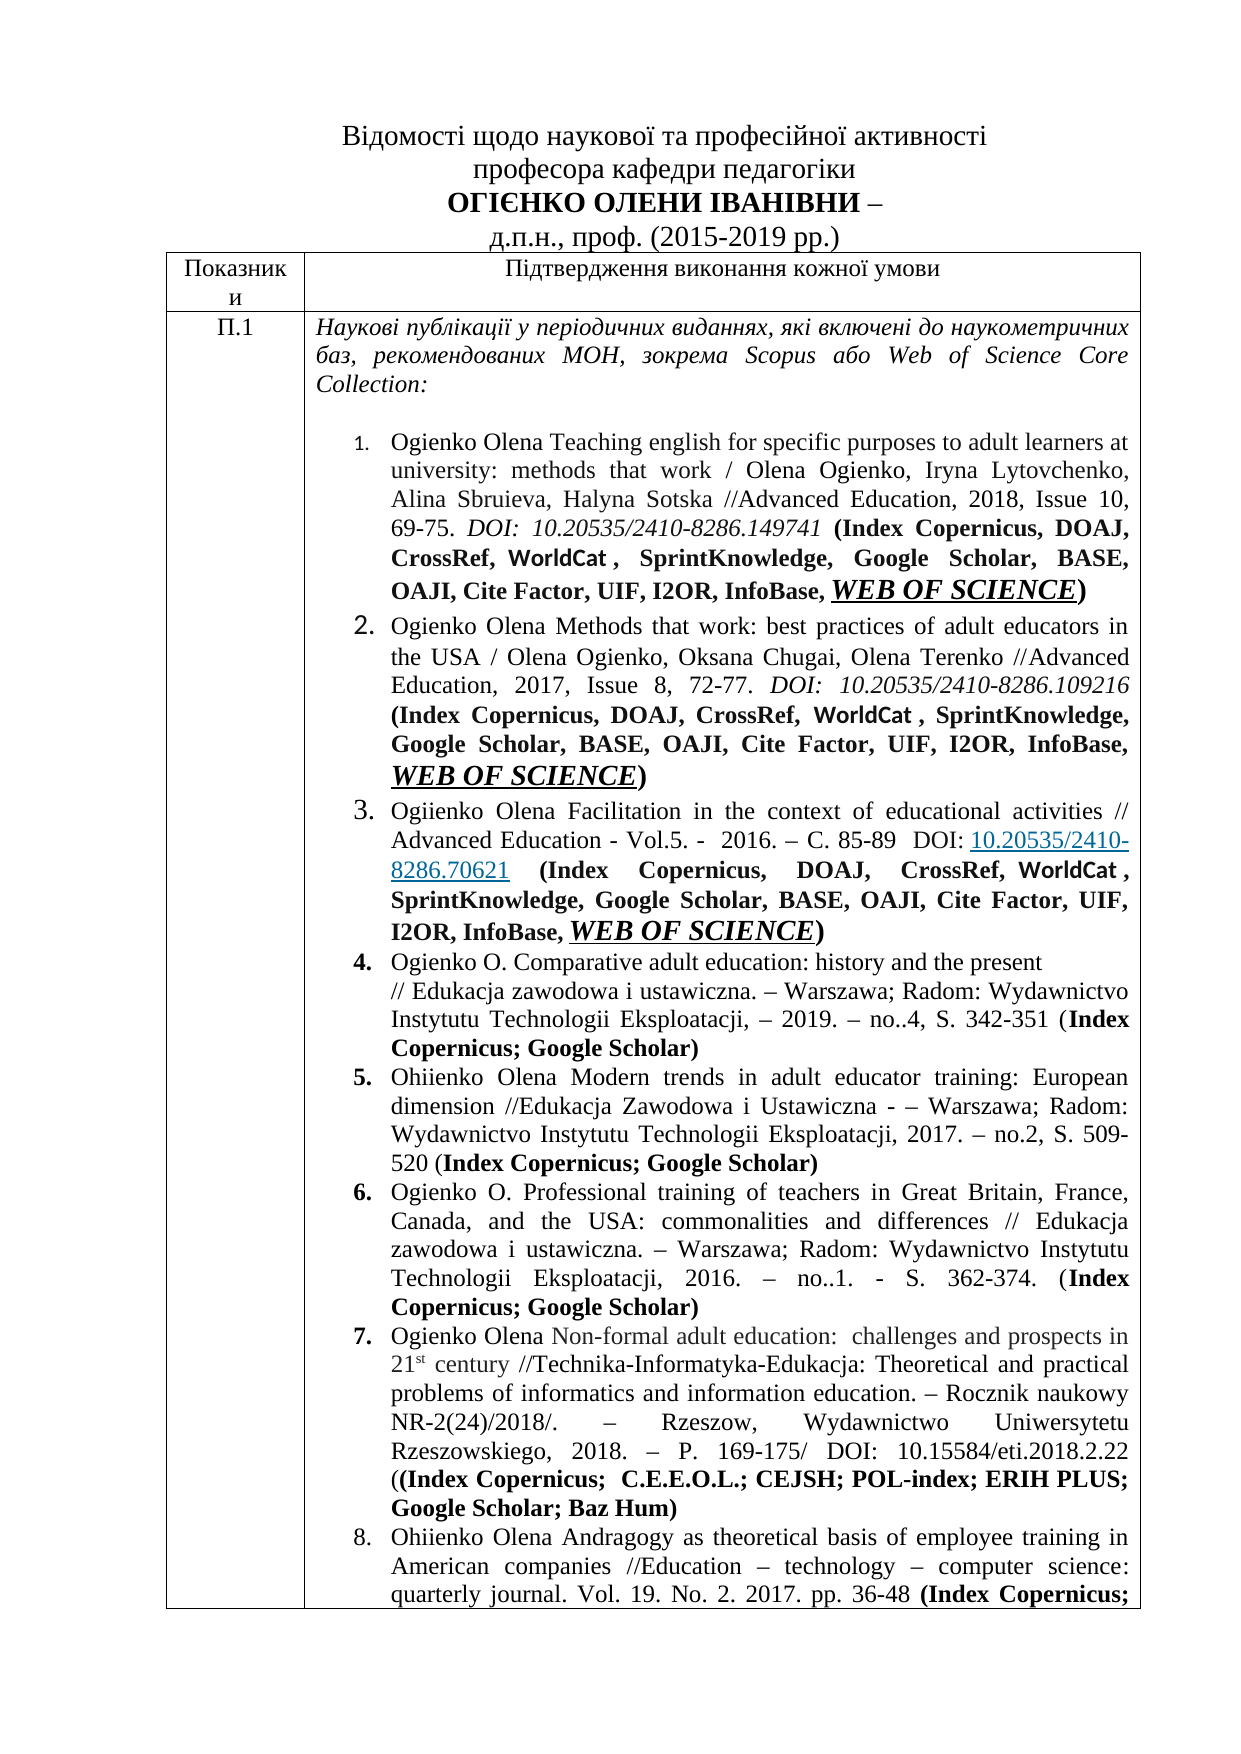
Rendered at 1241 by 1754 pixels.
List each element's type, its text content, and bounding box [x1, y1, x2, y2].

text професора кафедри педагогіки [177, 152, 1152, 185]
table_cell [305, 312, 1140, 1608]
table_header Підтвердження виконання кожної умови [305, 253, 1140, 311]
table_cell П.1 [167, 312, 304, 1608]
text д.п.н., проф. (2015-2019 рр.) [177, 219, 1152, 252]
text Відомості щодо наукової та професійної активності [177, 118, 1152, 152]
text ОГІЄНКО ОЛЕНИ ІВАНІВНИ – [177, 185, 1152, 219]
table_header Показники [167, 253, 304, 311]
